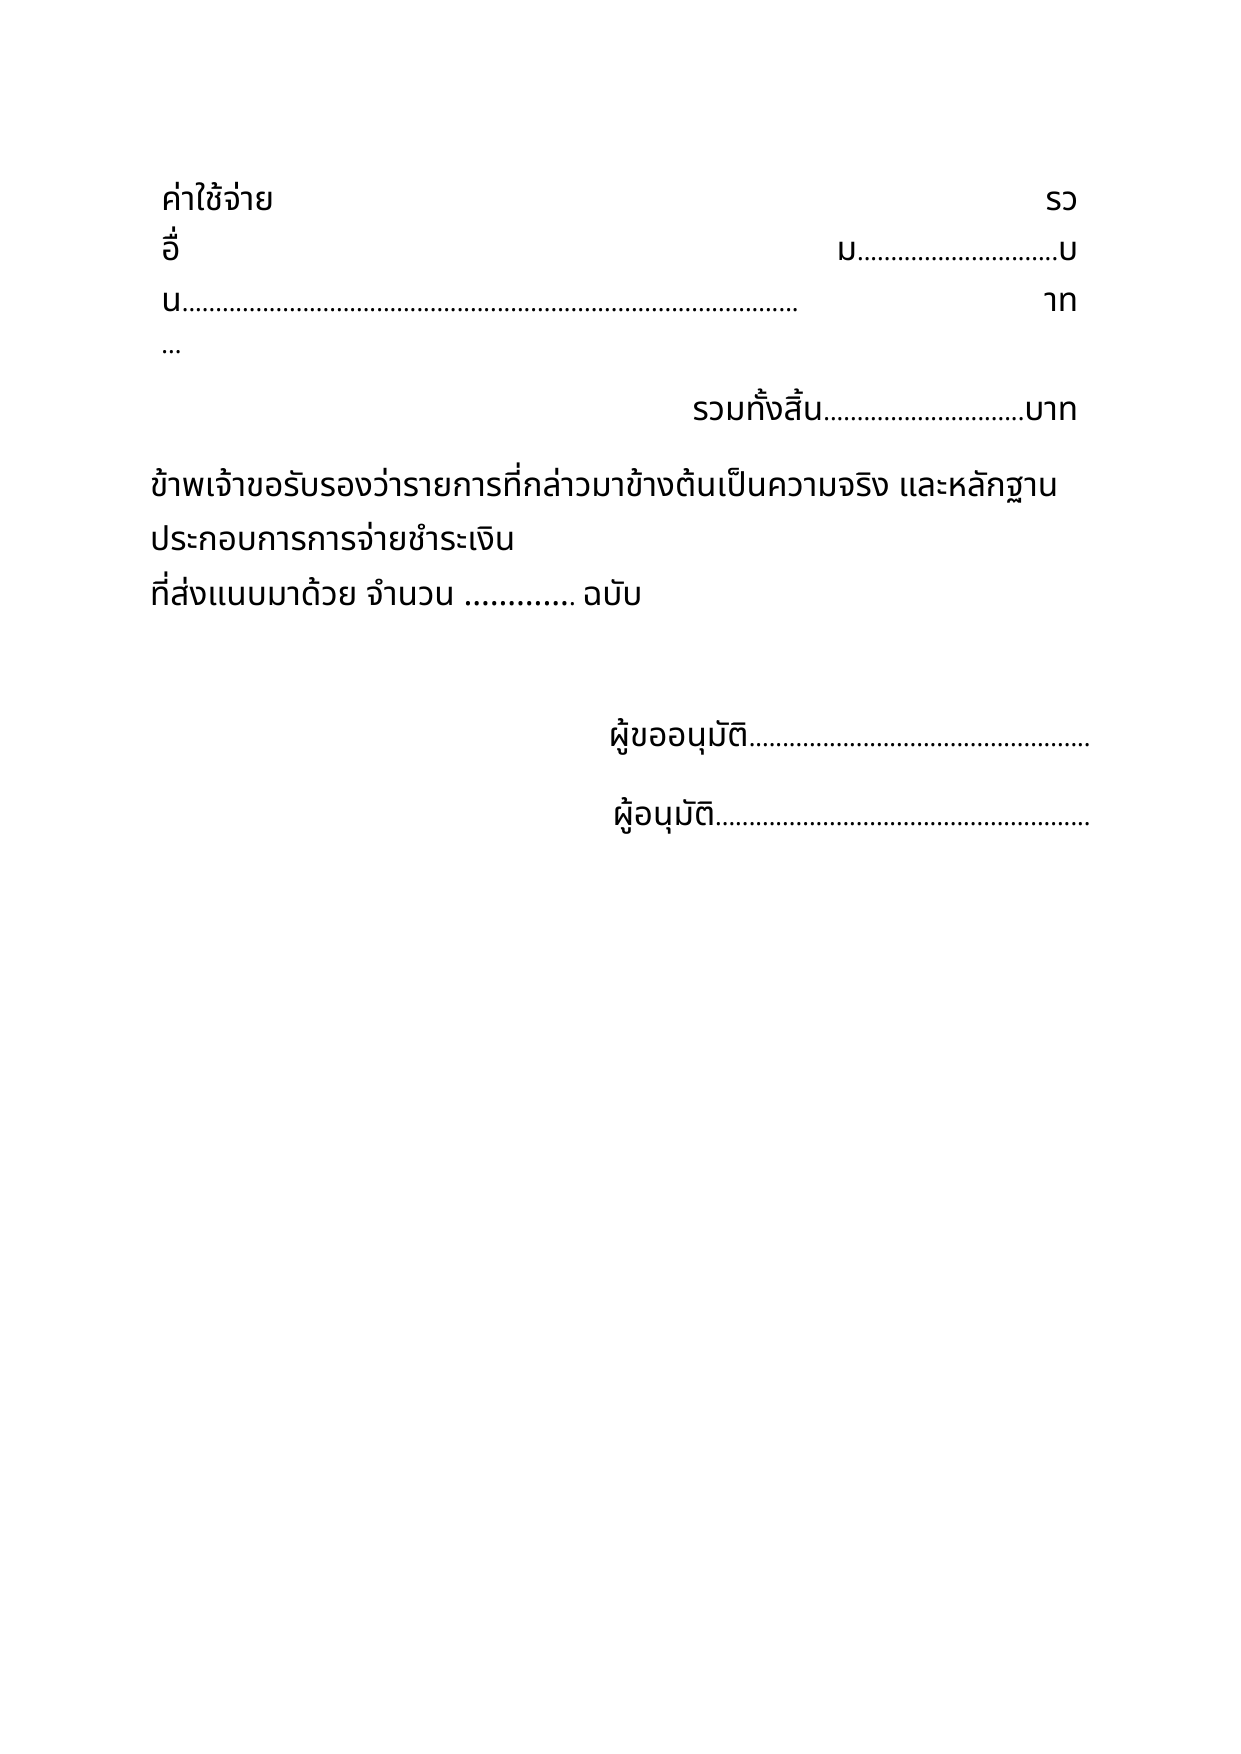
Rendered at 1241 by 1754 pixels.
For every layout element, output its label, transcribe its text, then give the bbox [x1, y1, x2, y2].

text ผู้ขออนุมัติ................................................... [150, 711, 1090, 761]
text ผู้อนุมัติ........................................................ [150, 790, 1090, 840]
table_cell รวมทั้งสิ้น..............................บาท [150, 360, 1089, 436]
table_cell ค่าใช้จ่ายอื่น............................................................................................... [150, 150, 814, 360]
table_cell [814, 150, 1089, 360]
text ข้าพเจ้าขอรับรองว่ารายการที่กล่าวมาข้างต้นเป็นความจริง และหลักฐานประกอบการการจ่ายชำระเงิน ที่ส่งแนบมาด้วย จํานวน …………. ฉบับ [150, 461, 1090, 620]
